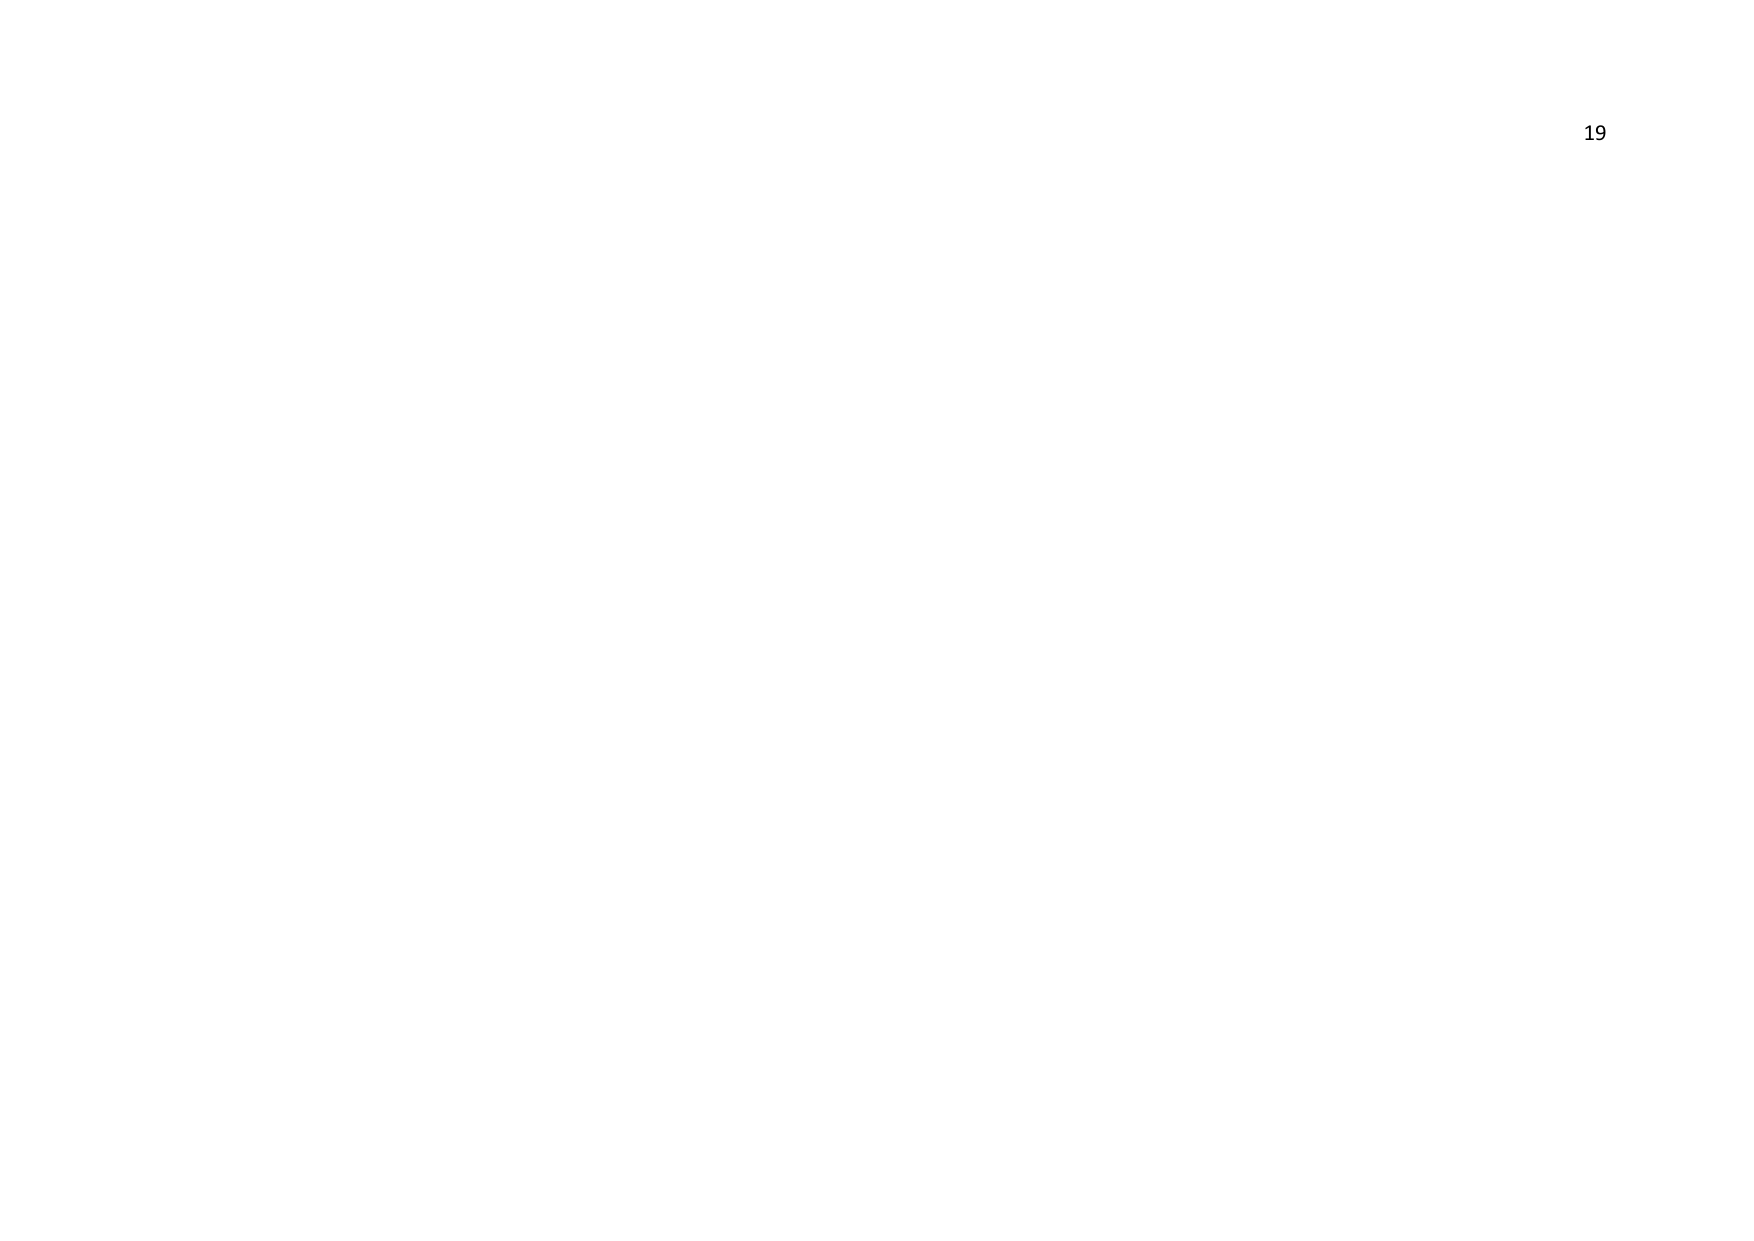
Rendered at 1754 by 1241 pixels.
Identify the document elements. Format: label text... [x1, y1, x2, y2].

text 19 [1583, 118, 1638, 146]
